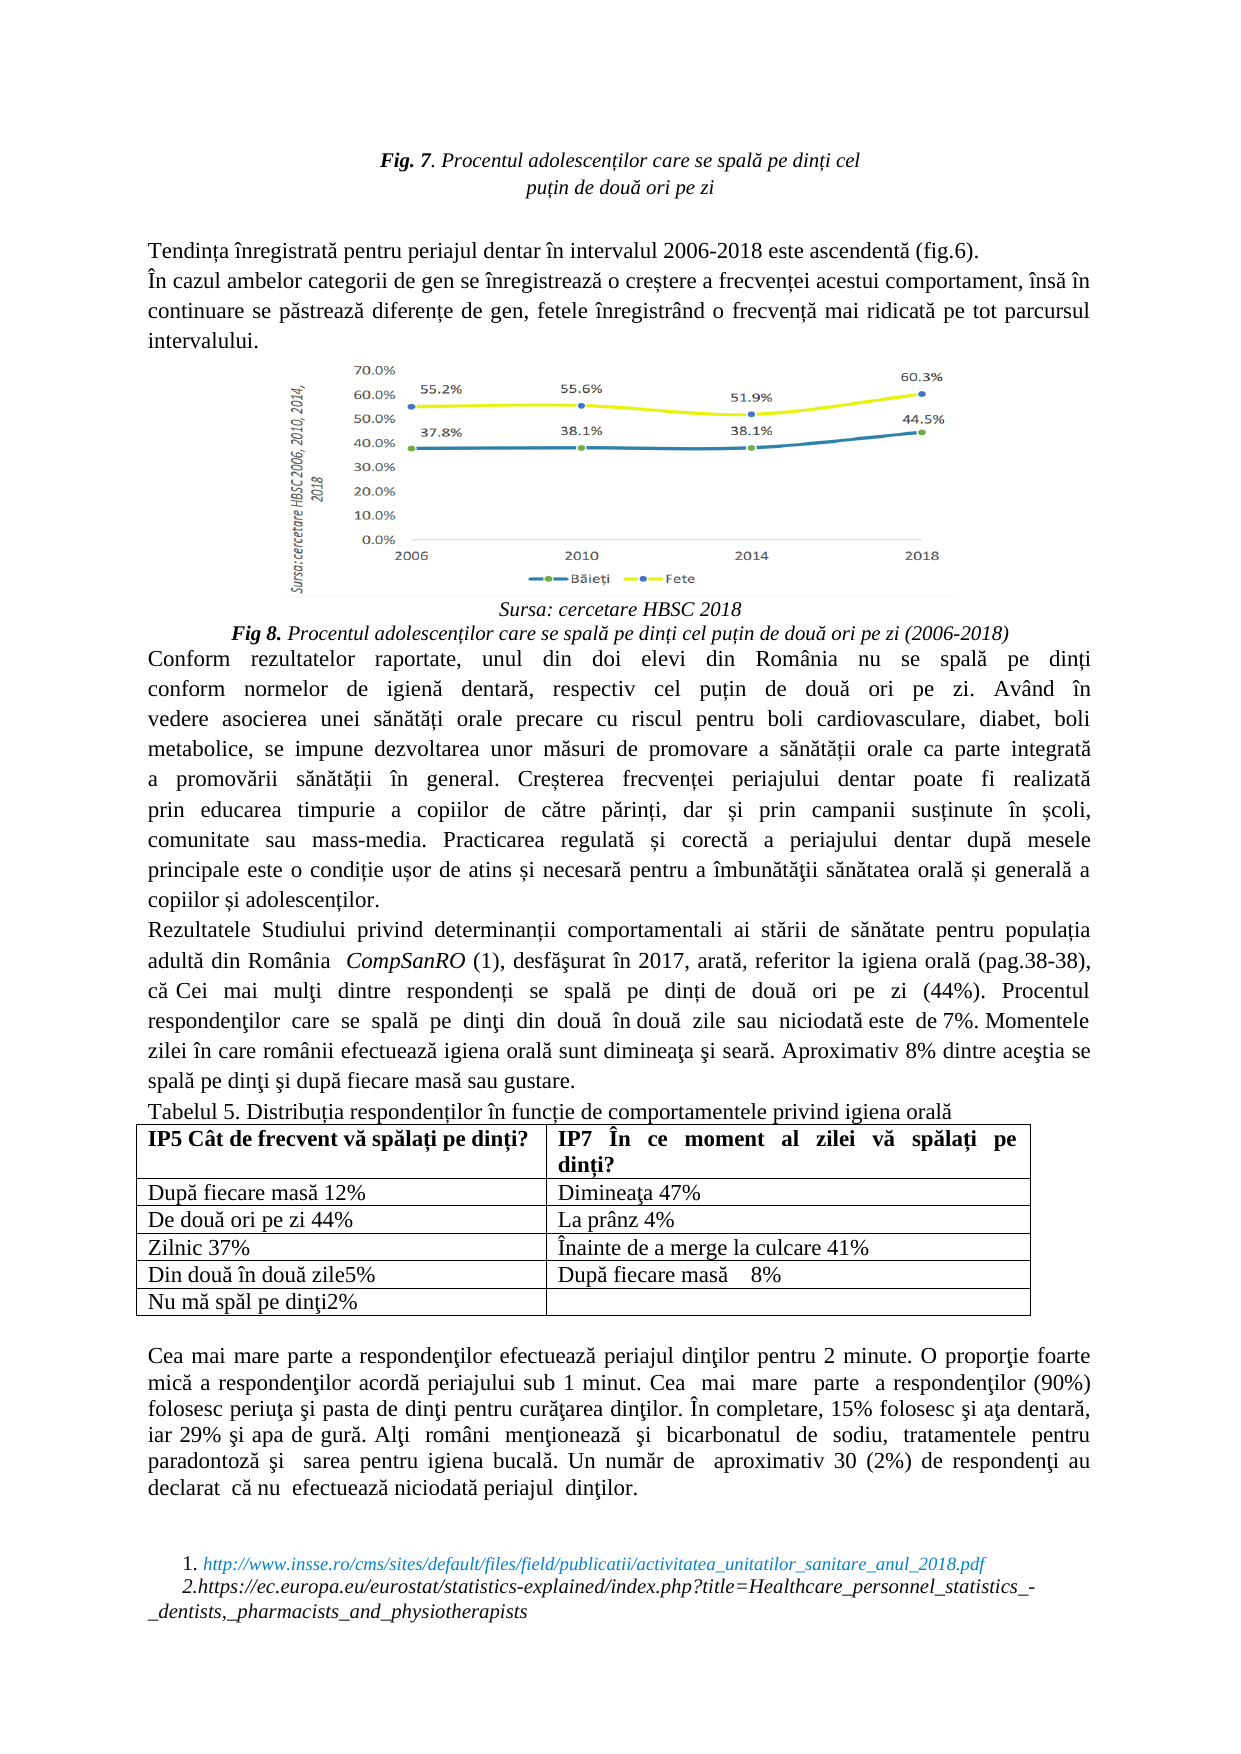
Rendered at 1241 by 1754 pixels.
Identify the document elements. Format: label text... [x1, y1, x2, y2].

text Conform rezultatelor raportate, unul din doi elevi din România nu se spală pe dinți conform normelor de igienă dentară, respectiv cel puțin de două ori pe zi. Având în vedere asocierea unei sănătăți orale precare cu riscul pentru boli cardiovasculare, diabet, boli metabolice, se impune dezvoltarea unor măsuri de promovare a sănătății orale ca parte integrată a promovării sănătății în general. Creșterea frecvenței periajului dentar poate fi realizată prin educarea timpurie a copiilor de către părinți, dar și prin campanii susținute în școli, comunitate sau mass-media. Practicarea regulată și corectă a periajului dentar după mesele principale este o condiție ușor de atins și necesară pentru a îmbunătăţii sănătatea orală și generală a copiilor și adolescenților. [148, 644, 1092, 913]
table_cell [547, 1289, 1030, 1315]
table_cell Zilnic 37% [137, 1234, 546, 1260]
text Fig. 7. Procentul adolescenților care se spală pe dinți cel puțin de două ori pe zi [148, 148, 1092, 232]
text Tendința înregistrată pentru periajul dentar în intervalul 2006-2018 este ascendentă (fig.6). [148, 237, 1092, 263]
table_cell Înainte de a merge la culcare 41% [547, 1234, 1030, 1260]
table_header IP5 Cât de frecvent vă spălați pe dinți? [137, 1125, 546, 1178]
text Cea mai mare parte a respondenţilor efectuează periajul dinţilor pentru 2 minute. O proporţie foarte mică a respondenţilor acordă periajului sub 1 minut. Cea mai mare parte a respondenţilor (90%) folosesc periuţa şi pasta de dinţi pentru curăţarea dinţilor. În completare, 15% folosesc şi aţa dentară, iar 29% şi apa de gură. Alţi români menţionează şi bicarbonatul de sodiu, tratamentele pentru paradontoză şi sarea pentru igiena bucală. Un număr de aproximativ 30 (2%) de respondenţi au declarat că nu efectuează niciodată periajul dinţilor. [148, 1342, 1092, 1500]
table_cell După fiecare masă 12% [137, 1179, 546, 1205]
table_cell De două ori pe zi 44% [137, 1206, 546, 1233]
picture [284, 357, 957, 597]
table_cell Dimineaţa 47% [547, 1179, 1030, 1205]
text În cazul ambelor categorii de gen se înregistrează o creștere a frecvenței acestui comportament, însă în continuare se păstrează diferențe de gen, fetele înregistrând o frecvență mai ridicată pe tot parcursul intervalului. [148, 267, 1092, 354]
text Rezultatele Studiului privind determinanții comportamentali ai stării de sănătate pentru populația adultă din România CompSanRO (1), desfăşurat în 2017, arată, referitor la igiena orală (pag.38-38), că Cei mai mulţi dintre respondenți se spală pe dinți de două ori pe zi (44%). Procentul respondenţilor care se spală pe dinţi din două în două zile sau niciodată este de 7%. Momentele zilei în care românii efectuează igiena orală sunt dimineaţa şi seară. Aproximativ 8% dintre aceştia se spală pe dinţi şi după fiecare masă sau gustare. [148, 916, 1092, 1094]
table_cell Din două în două zile5% [137, 1261, 546, 1287]
table_cell Nu mă spăl pe dinţi2% [137, 1289, 546, 1315]
table_header IP7 În ce moment al zilei vă spălați pe dinți? [547, 1125, 1030, 1178]
text Tabelul 5. Distribuția respondenților în funcție de comportamentele privind igiena orală [148, 1098, 1092, 1124]
table_cell După fiecare masă 8% [547, 1261, 1030, 1287]
table_cell La prânz 4% [547, 1206, 1030, 1233]
